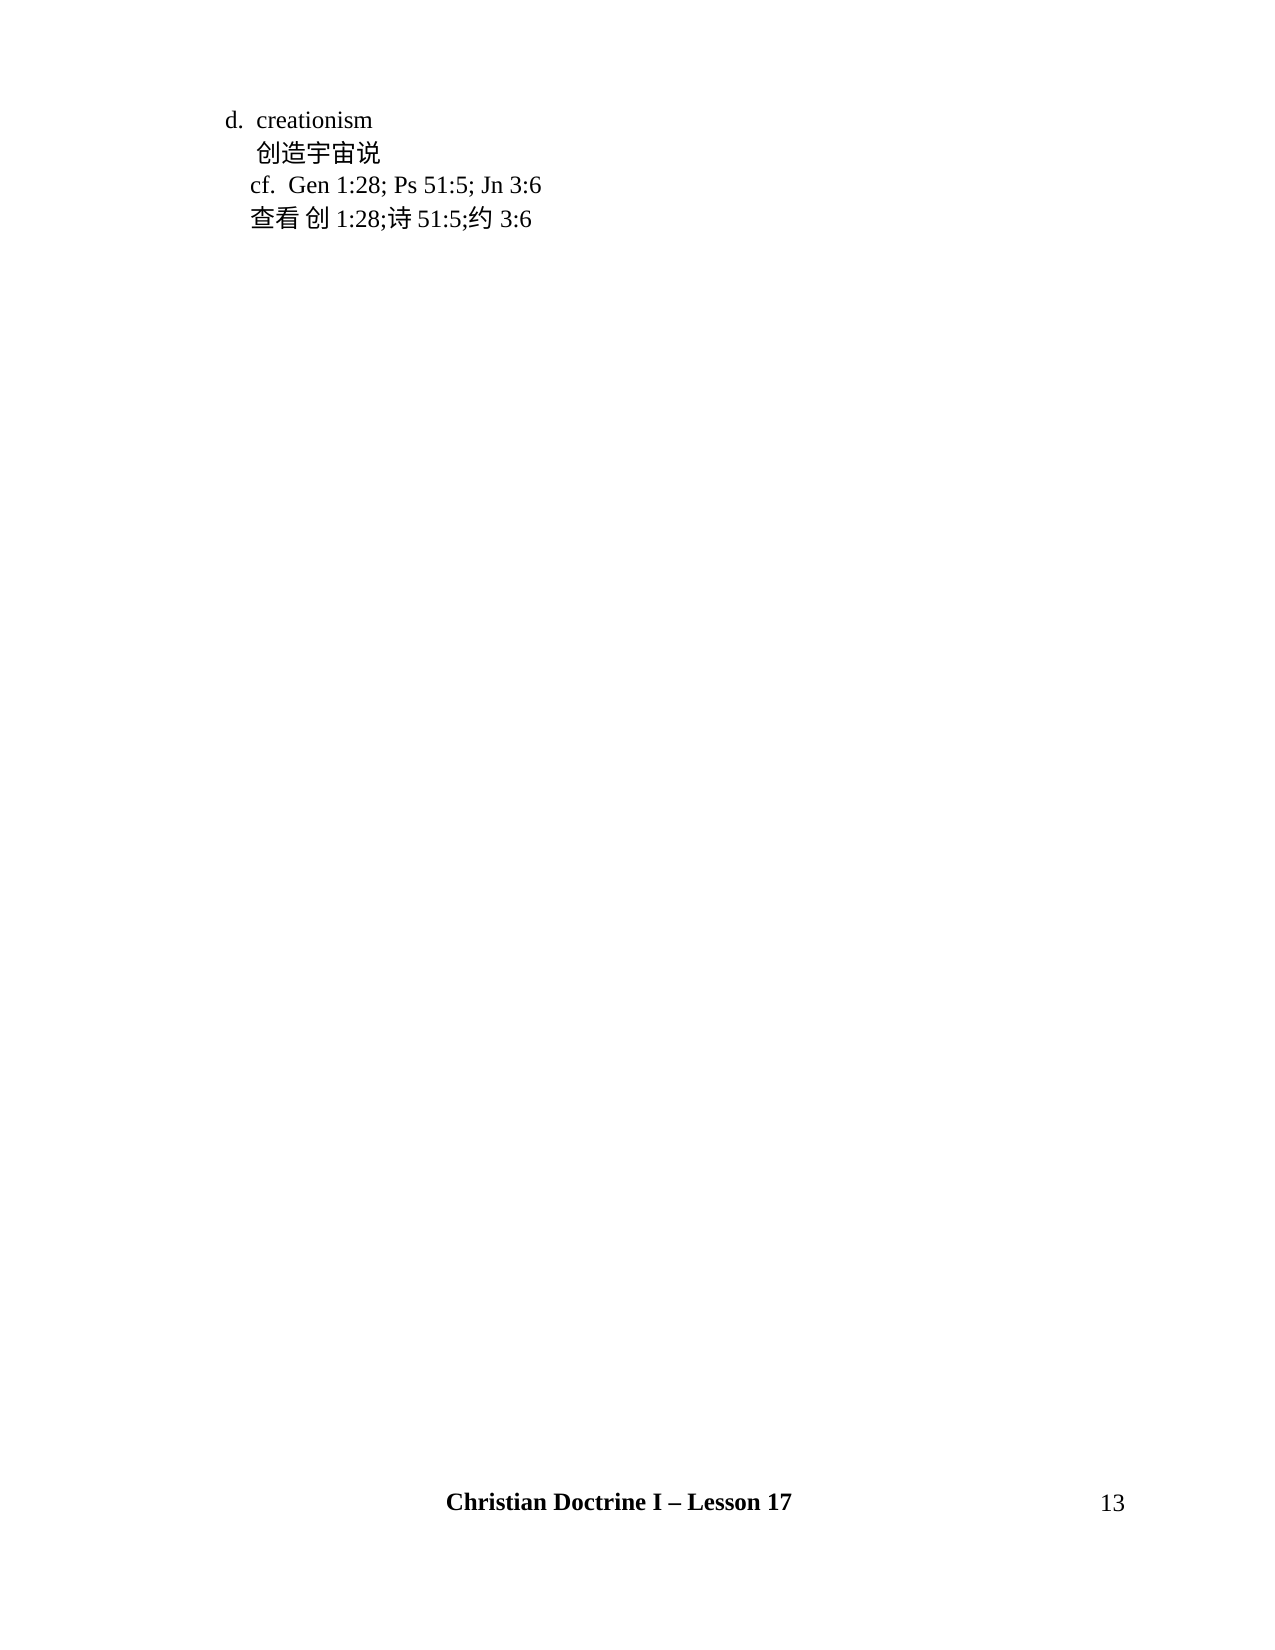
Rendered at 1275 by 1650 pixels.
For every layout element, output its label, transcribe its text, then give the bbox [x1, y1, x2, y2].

text d. creationism [150, 105, 1125, 134]
text cf. Gen 1:28; Ps 51:5; Jn 3:6 [150, 170, 1125, 199]
text 查看 创1:28;诗51:5;约 3:6 [150, 199, 1125, 235]
text 创造宇宙说 [150, 134, 1125, 170]
